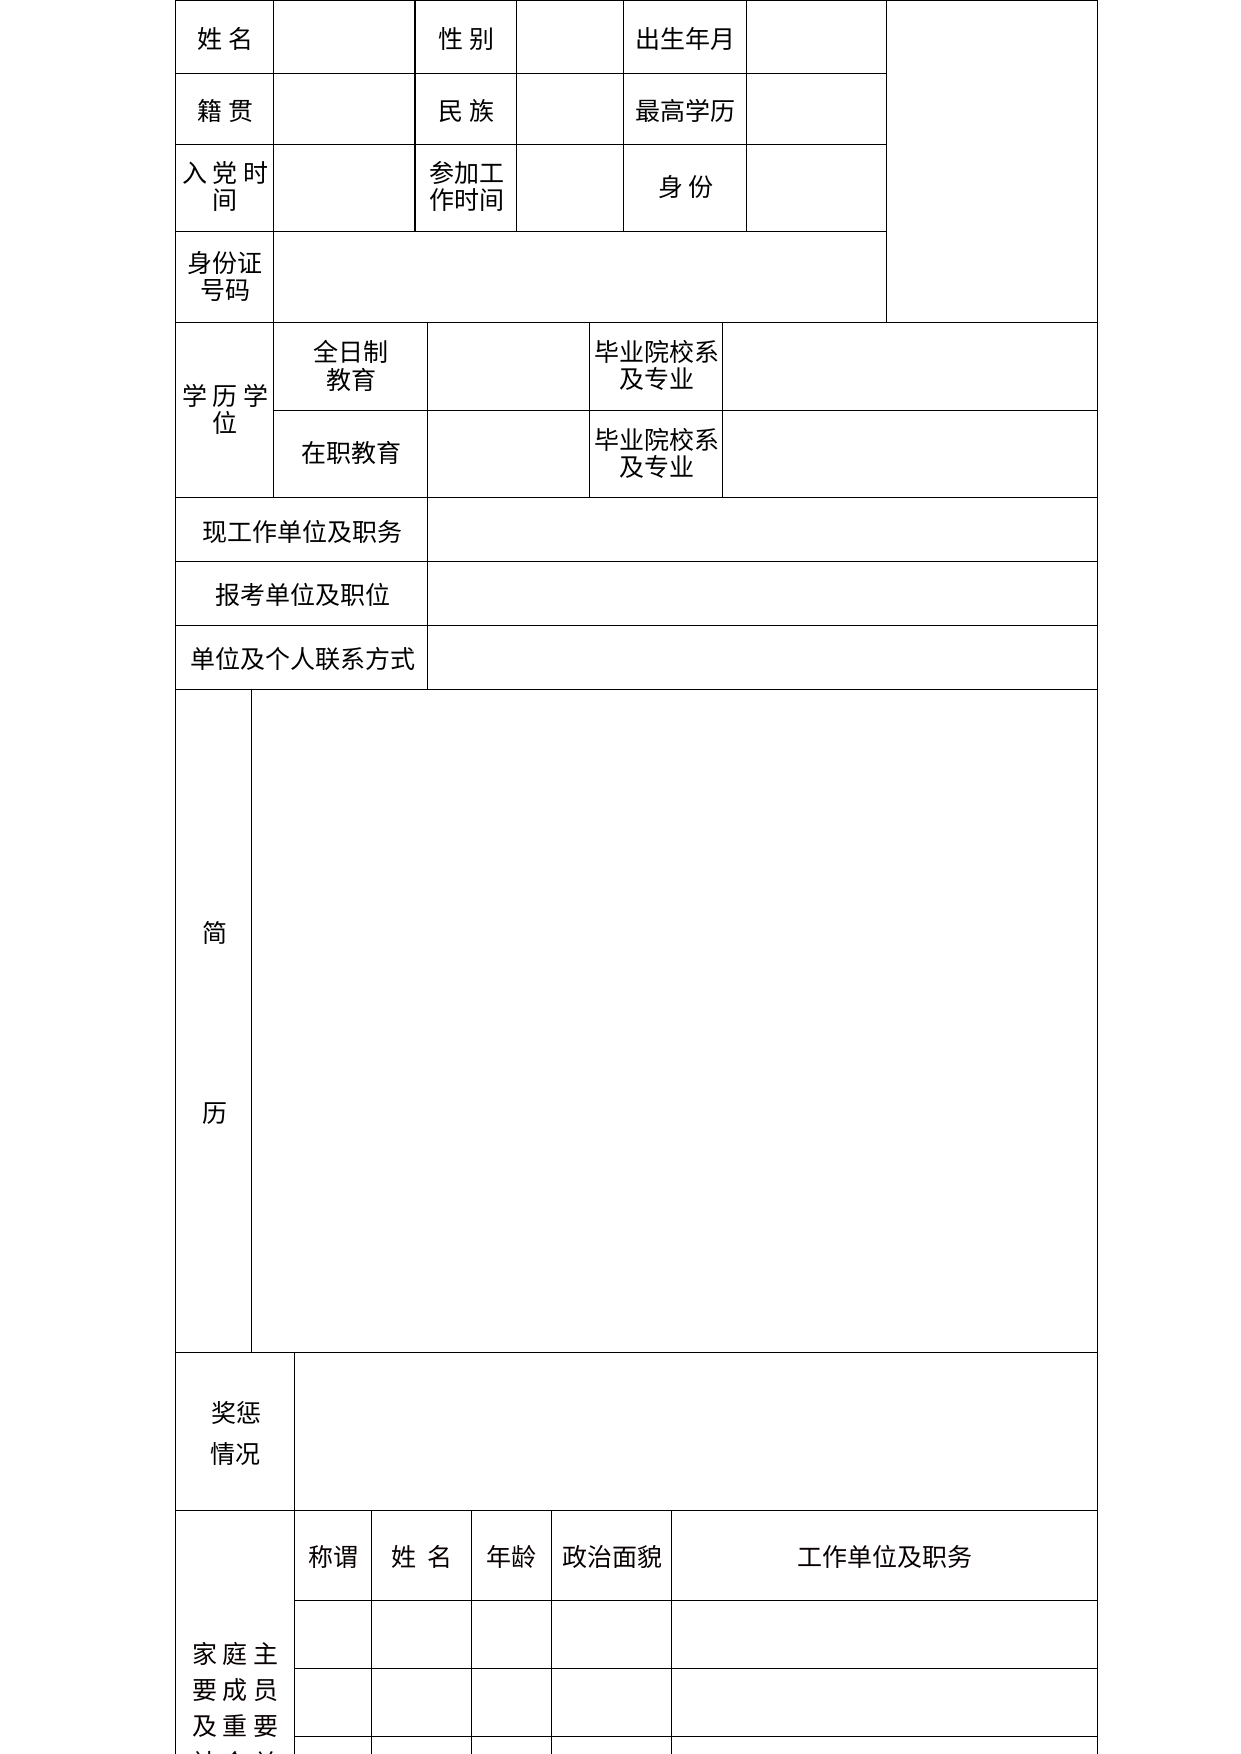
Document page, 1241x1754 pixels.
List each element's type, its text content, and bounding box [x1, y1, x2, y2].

table_cell [274, 74, 414, 143]
table_cell 工作单位及职务 [672, 1511, 1097, 1600]
table_cell 称谓 [295, 1511, 371, 1600]
table_cell 报考单位及职位 [176, 562, 427, 625]
table_cell [723, 323, 1097, 410]
table_cell [274, 145, 414, 231]
table_cell 全日制 教育 [274, 323, 427, 410]
table_cell [747, 74, 886, 143]
table_cell 家 庭 主 要 成 员 及 重 要 社 会 关 系 [176, 1511, 294, 1754]
table_cell 学 历 学 位 [176, 323, 273, 497]
table_cell [672, 1669, 1097, 1736]
table_cell 简 历 [176, 690, 251, 1352]
table_cell [552, 1737, 671, 1754]
table_cell [472, 1601, 551, 1668]
table_cell [472, 1737, 551, 1754]
table_cell 最高学历 [624, 74, 746, 143]
table_cell [428, 411, 589, 497]
table_header [747, 1, 886, 73]
table_cell [428, 562, 1097, 625]
table_cell 入 党 时 间 [176, 145, 273, 231]
table_cell 奖惩 情况 [176, 1353, 294, 1510]
table_cell 毕业院校系及专业 [590, 323, 722, 410]
table_cell [672, 1737, 1097, 1754]
table_cell [372, 1737, 471, 1754]
table_cell [552, 1669, 671, 1736]
table_cell 姓 名 [372, 1511, 471, 1600]
table_cell [295, 1353, 1097, 1510]
table_cell 年龄 [472, 1511, 551, 1600]
table_header 性 别 [416, 1, 516, 73]
table_cell [517, 74, 623, 143]
table_header 出生年月 [624, 1, 746, 73]
table_cell [428, 626, 1097, 688]
table_cell 单位及个人联系方式 [176, 626, 427, 688]
table_cell [274, 232, 886, 322]
table_cell [295, 1737, 371, 1754]
table_cell [552, 1601, 671, 1668]
table_cell [372, 1601, 471, 1668]
table_cell 民 族 [416, 74, 516, 143]
table_cell 在职教育 [274, 411, 427, 497]
table_header 姓 名 [176, 1, 273, 73]
table_cell [372, 1669, 471, 1736]
table_cell [672, 1601, 1097, 1668]
table_cell 毕业院校系及专业 [590, 411, 722, 497]
table_cell [428, 323, 589, 410]
table_cell 参加工作时间 [416, 145, 516, 231]
table_cell [295, 1669, 371, 1736]
table_cell [472, 1669, 551, 1736]
table_cell 身 份 [624, 145, 746, 231]
table_cell 籍 贯 [176, 74, 273, 143]
table_header [887, 1, 1097, 322]
table_header [517, 1, 623, 73]
table_cell [295, 1601, 371, 1668]
table_cell 身份证号码 [176, 232, 273, 322]
table_cell [517, 145, 623, 231]
table_cell [428, 498, 1097, 561]
table_header [274, 1, 414, 73]
table_cell [747, 145, 886, 231]
table_cell 政治面貌 [552, 1511, 671, 1600]
table_cell [723, 411, 1097, 497]
table_cell 现工作单位及职务 [176, 498, 427, 561]
table_cell [252, 690, 1097, 1352]
